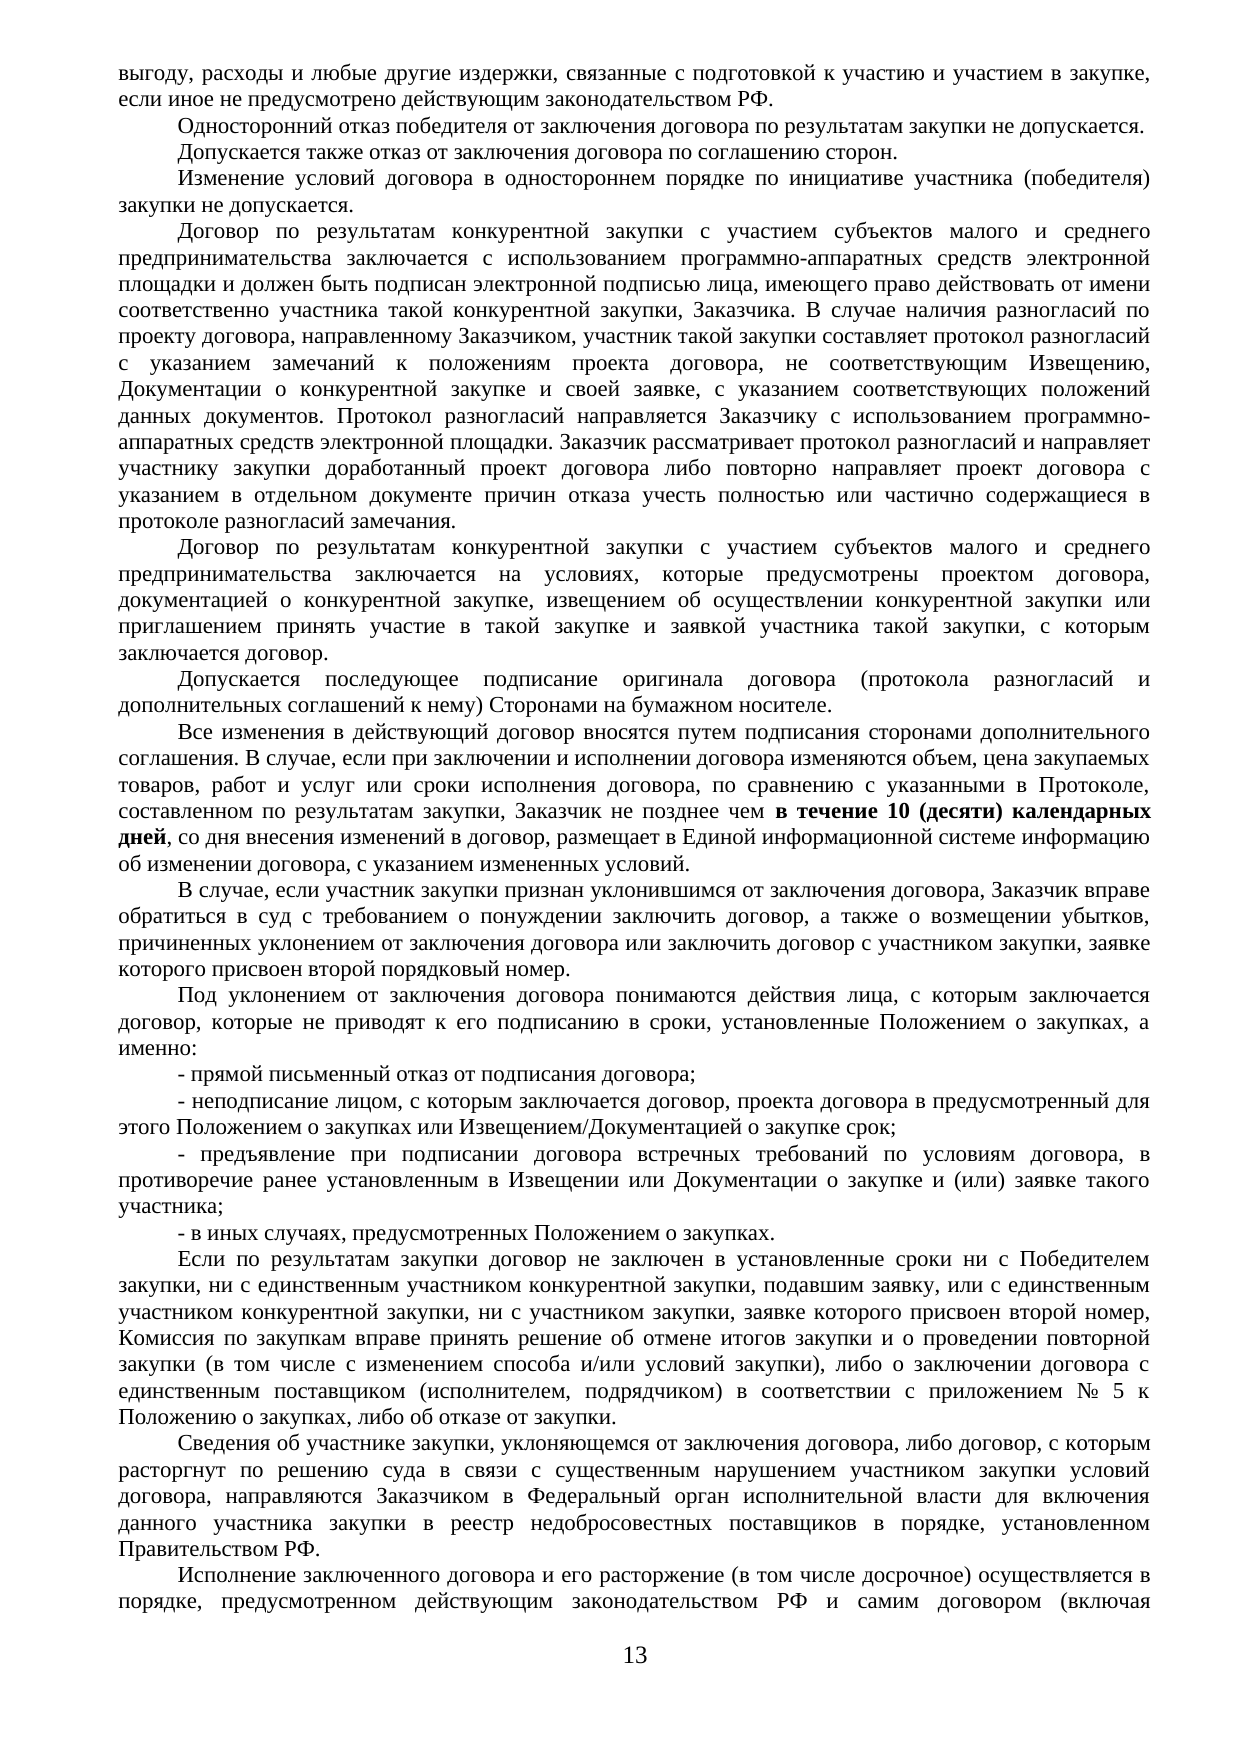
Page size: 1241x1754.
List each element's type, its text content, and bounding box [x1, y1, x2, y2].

text - в иных случаях, предусмотренных Положением о закупках. [118, 1219, 1152, 1245]
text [118, 59, 1152, 112]
text - неподписание лицом, с которым заключается договор, проекта договора в предусмотренный для этого Положением о закупках или Извещением/Документацией о закупке срок; [118, 1087, 1152, 1139]
text Под уклонением от заключения договора понимаются действия лица, с которым заключается договор, которые не приводят к его подписанию в сроки, установленные Положением о закупках, а именно: [118, 981, 1152, 1061]
text Договор по результатам конкурентной закупки с участием субъектов малого и среднего предпринимательства заключается с использованием программно-аппаратных средств электронной площадки и должен быть подписан электронной подписью лица, имеющего право действовать от имени соответственно участника такой конкурентной закупки, Заказчика. В случае наличия разногласий по проекту договора, направленному Заказчиком, участник такой закупки составляет протокол разногласий с указанием замечаний к положениям проекта договора, не соответствующим Извещению, Документации о конкурентной закупке и своей заявке, с указанием соответствующих положений данных документов. Протокол разногласий направляется Заказчику с использованием программно-аппаратных средств электронной площадки. Заказчик рассматривает протокол разногласий и направляет участнику закупки доработанный проект договора либо повторно направляет проект договора с указанием в отдельном документе причин отказа учесть полностью или частично содержащиеся в протоколе разногласий замечания. [118, 217, 1152, 533]
text Допускается также отказ от заключения договора по соглашению сторон. [118, 138, 1152, 164]
text В случае, если участник закупки признан уклонившимся от заключения договора, Заказчик вправе обратиться в суд с требованием о понуждении заключить договор, а также о возмещении убытков, причиненных уклонением от заключения договора или заключить договор с участником закупки, заявке которого присвоен второй порядковый номер. [118, 876, 1152, 981]
text Изменение условий договора в одностороннем порядке по инициативе участника (победителя) закупки не допускается. [118, 164, 1152, 217]
text Сведения об участнике закупки, уклоняющемся от заключения договора, либо договор, с которым расторгнут по решению суда в связи с существенным нарушением участником закупки условий договора, направляются Заказчиком в Федеральный орган исполнительной власти для включения данного участника закупки в реестр недобросовестных поставщиков в порядке, установленном Правительством РФ. [118, 1429, 1152, 1561]
text - прямой письменный отказ от подписания договора; [118, 1061, 1152, 1087]
text Если по результатам закупки договор не заключен в установленные сроки ни с Победителем закупки, ни с единственным участником конкурентной закупки, подавшим заявку, или с единственным участником конкурентной закупки, ни с участником закупки, заявке которого присвоен второй номер, Комиссия по закупкам вправе принять решение об отмене итогов закупки и о проведении повторной закупки (в том числе с изменением способа и/или условий закупки), либо о заключении договора с единственным поставщиком (исполнителем, подрядчиком) в соответствии с приложением № 5 к Положению о закупках, либо об отказе от закупки. [118, 1245, 1152, 1429]
text Все изменения в действующий договор вносятся путем подписания сторонами дополнительного соглашения. В случае, если при заключении и исполнении договора изменяются объем, цена закупаемых товаров, работ и услуг или сроки исполнения договора, по сравнению с указанными в Протоколе, составленном по результатам закупки, Заказчик не позднее чем в течение 10 (десяти) календарных дней, со дня внесения изменений в договор, размещает в Единой информационной системе информацию об изменении договора, с указанием измененных условий. [118, 718, 1152, 876]
text Договор по результатам конкурентной закупки с участием субъектов малого и среднего предпринимательства заключается на условиях, которые предусмотрены проектом договора, документацией о конкурентной закупке, извещением об осуществлении конкурентной закупки или приглашением принять участие в такой закупке и заявкой участника такой закупки, с которым заключается договор. [118, 533, 1152, 665]
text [118, 1561, 1152, 1614]
text Допускается последующее подписание оригинала договора (протокола разногласий и дополнительных соглашений к нему) Сторонами на бумажном носителе. [118, 665, 1152, 718]
text - предъявление при подписании договора встречных требований по условиям договора, в противоречие ранее установленным в Извещении или Документации о закупке и (или) заявке такого участника; [118, 1139, 1152, 1219]
text Односторонний отказ победителя от заключения договора по результатам закупки не допускается. [118, 112, 1152, 138]
